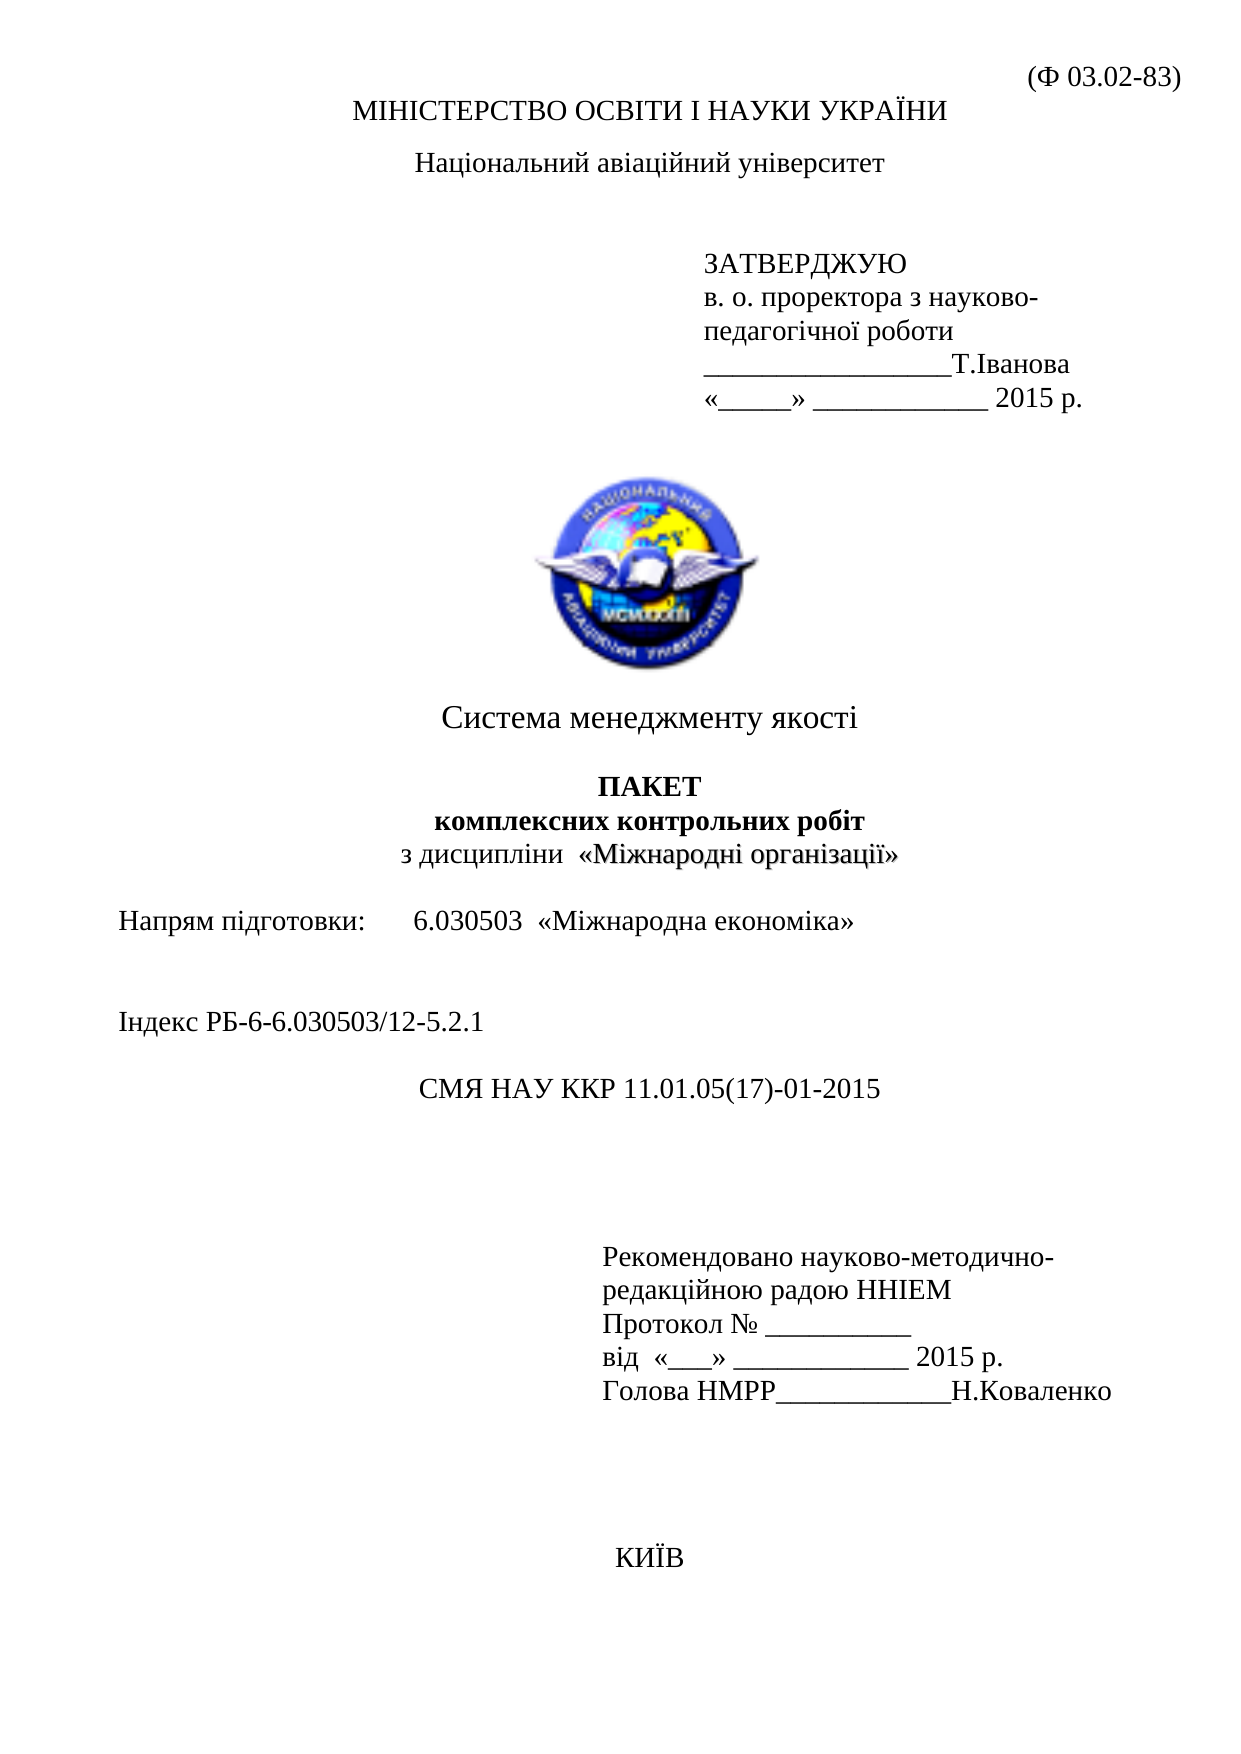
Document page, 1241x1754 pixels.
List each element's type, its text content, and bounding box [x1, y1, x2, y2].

subtitle Міністерство освіти і науки України [118, 93, 1181, 126]
table_header ЗАТВЕРДЖУЮ в. о. проректора з науково- педагогічної роботи _________________Т.Іванова «_____» ____________ 2015 р. [692, 246, 1181, 414]
title Напрям підготовки: 6.030503 «Міжнародна економіка» [118, 903, 1181, 937]
text Національний авіаційний університет [118, 145, 1181, 179]
text СМЯ НАУ ККР 11.01.05(17)-01-2015 [118, 1071, 1181, 1104]
subtitle (Ф 03.02-83) [118, 59, 1181, 93]
text Система менеджменту якості [118, 697, 1181, 736]
table_header Рекомендовано науково-методично-редакційною радою ННІЕМ Протокол № __________ від «___» ____________ 2015 р. Голова НМРР____________Н.Коваленко [591, 1239, 1167, 1406]
text КИЇВ [118, 1541, 1181, 1574]
text комплексних контрольних робіт [118, 803, 1181, 836]
text з дисципліни «Міжнародні організації» [118, 836, 1181, 870]
text Пакет [118, 769, 1181, 803]
text Індекс РБ-6-6.030503/12-5.2.1 [118, 1004, 1181, 1037]
